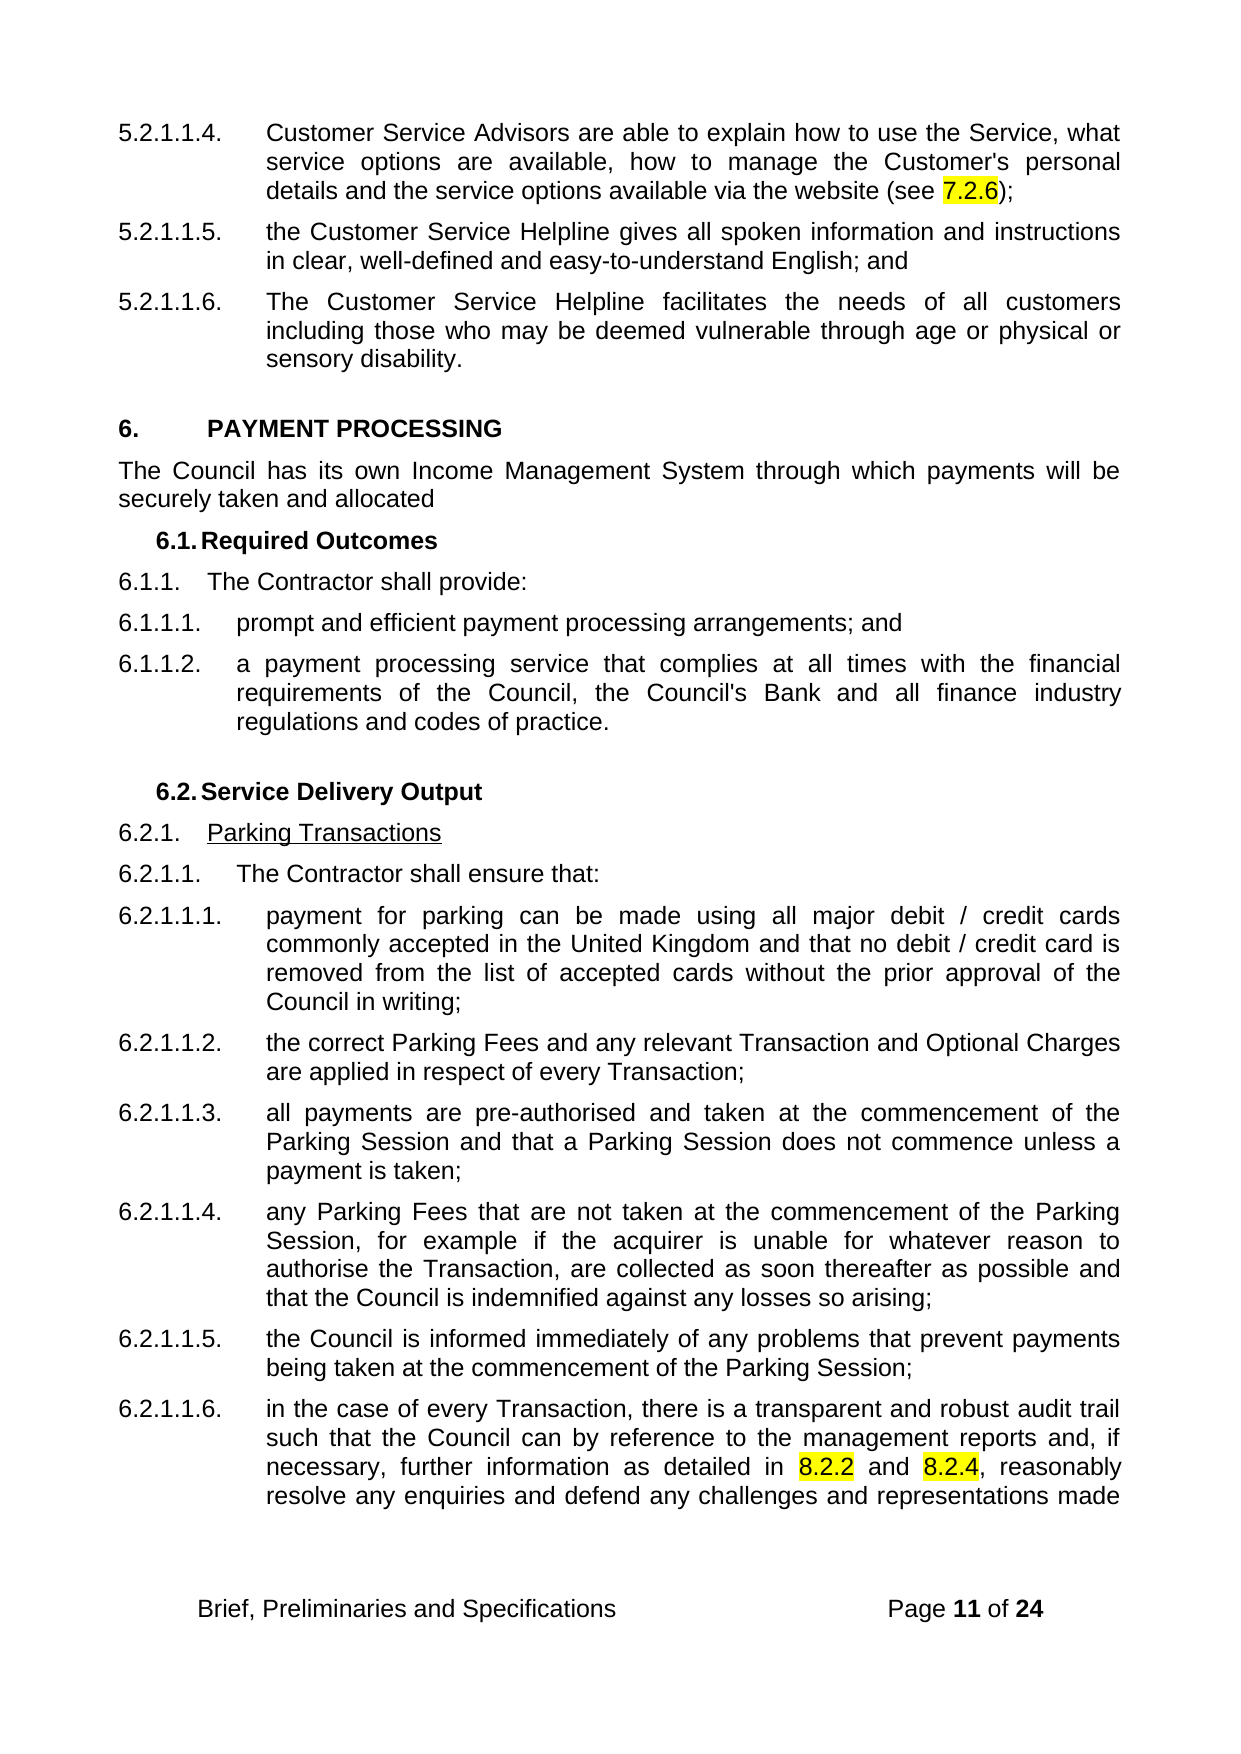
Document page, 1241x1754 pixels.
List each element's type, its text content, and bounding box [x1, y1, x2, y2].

list the Customer Service Helpline gives all spoken information and instructions in clear, well-defined and easy-to-understand English; and [118, 217, 1122, 274]
list Service Delivery Output [156, 777, 1122, 806]
list Customer Service Advisors are able to explain how to use the Service, what service options are available, how to manage the Customer's personal details and the service options available via the website (see 7.2.6); [118, 118, 1122, 204]
list PAYMENT PROCESSING [118, 414, 1122, 443]
list prompt and efficient payment processing arrangements; and [118, 608, 1122, 637]
list the Council is informed immediately of any problems that prevent payments being taken at the commencement of the Parking Session; [118, 1324, 1122, 1382]
list The Contractor shall provide: [118, 567, 1122, 596]
list any Parking Fees that are not taken at the commencement of the Parking Session, for example if the acquirer is unable for whatever reason to authorise the Transaction, are collected as soon thereafter as possible and that the Council is indemnified against any losses so arising; [118, 1197, 1122, 1312]
list all payments are pre-authorised and taken at the commencement of the Parking Session and that a Parking Session does not commence unless a payment is taken; [118, 1098, 1122, 1184]
list payment for parking can be made using all major debit / credit cards commonly accepted in the United Kingdom and that no debit / credit card is removed from the list of accepted cards without the prior approval of the Council in writing; [118, 901, 1122, 1016]
list The Customer Service Helpline facilitates the needs of all customers including those who may be deemed vulnerable through age or physical or sensory disability. [118, 287, 1122, 373]
list Parking Transactions [118, 818, 1122, 847]
list the correct Parking Fees and any relevant Transaction and Optional Charges are applied in respect of every Transaction; [118, 1028, 1122, 1086]
list The Contractor shall ensure that: [118, 859, 1122, 888]
text The Council has its own Income Management System through which payments will be securely taken and allocated [118, 456, 1122, 513]
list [118, 1394, 1122, 1509]
list Required Outcomes [156, 526, 1122, 554]
list a payment processing service that complies at all times with the financial requirements of the Council, the Council's Bank and all finance industry regulations and codes of practice. [118, 649, 1122, 736]
